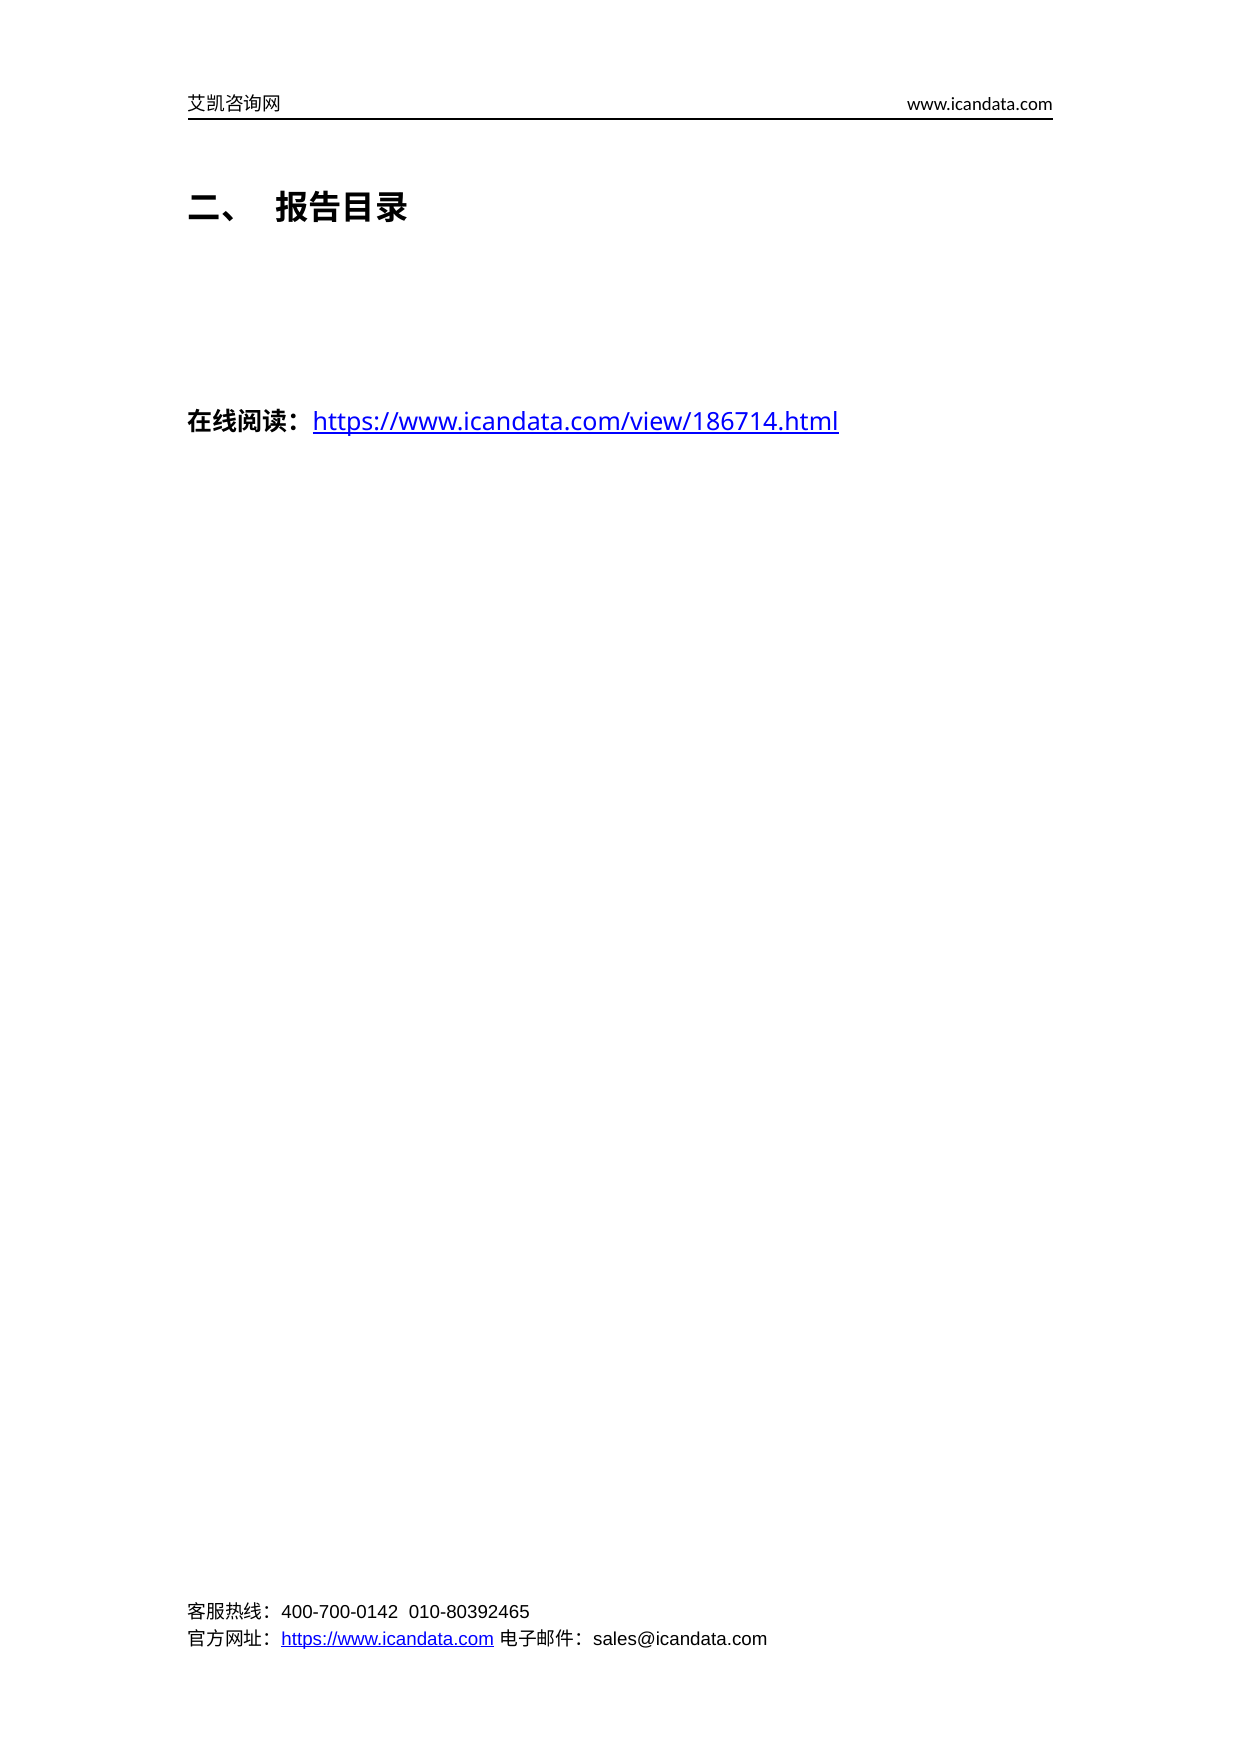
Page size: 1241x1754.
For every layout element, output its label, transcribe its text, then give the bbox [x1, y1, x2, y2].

subtitle 报告目录 [187, 172, 1053, 237]
text 在线阅读：https://www.icandata.com/view/186714.html [187, 387, 1053, 452]
